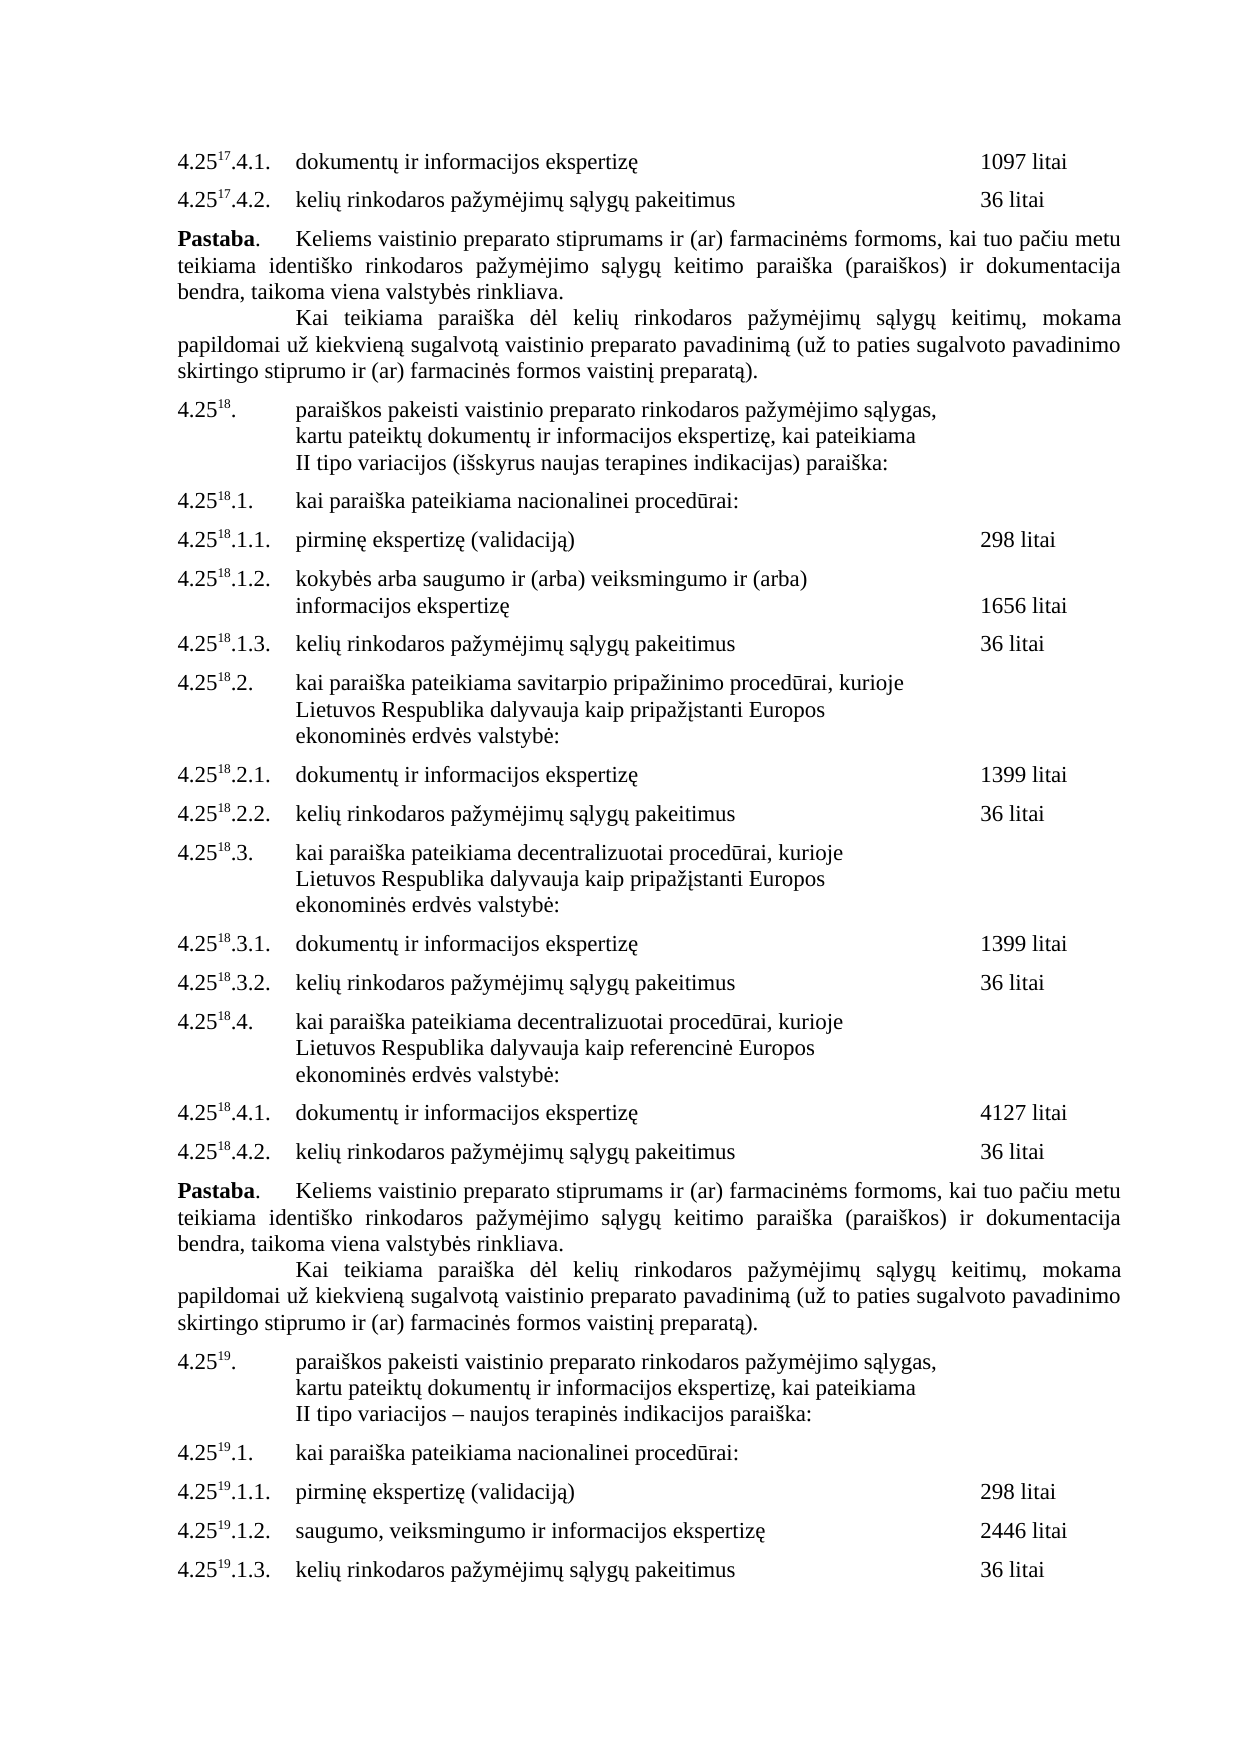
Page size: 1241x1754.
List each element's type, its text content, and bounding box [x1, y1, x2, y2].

text 4.2517.4.2. kelių rinkodaros pažymėjimų sąlygų pakeitimus 36 litai [177, 187, 1122, 213]
text 4.2518.2.2. kelių rinkodaros pažymėjimų sąlygų pakeitimus 36 litai [177, 800, 1122, 826]
text 4.2518.3.1. dokumentų ir informacijos ekspertizę 1399 litai [177, 930, 1122, 957]
text 4.2518.4.1. dokumentų ir informacijos ekspertizę 4127 litai [177, 1099, 1122, 1126]
text 4.2518.4.2. kelių rinkodaros pažymėjimų sąlygų pakeitimus 36 litai [177, 1138, 1122, 1165]
text 4.2518.2. kai paraiška pateikiama savitarpio pripažinimo procedūrai, kurioje Lietuvos Respublika dalyvauja kaip pripažįstanti Europos ekonominės erdvės valstybė: [177, 669, 1122, 748]
text Kai teikiama paraiška dėl kelių rinkodaros pažymėjimų sąlygų keitimų, mokama papildomai už kiekvieną sugalvotą vaistinio preparato pavadinimą (už to paties sugalvoto pavadinimo skirtingo stiprumo ir (ar) farmacinės formos vaistinį preparatą). [177, 304, 1122, 383]
text 4.2518.1.3. kelių rinkodaros pažymėjimų sąlygų pakeitimus 36 litai [177, 631, 1122, 657]
text 4.2519.1.1. pirminę ekspertizę (validaciją) 298 litai [177, 1478, 1122, 1504]
text 4.2518.4. kai paraiška pateikiama decentralizuotai procedūrai, kurioje Lietuvos Respublika dalyvauja kaip referencinė Europos ekonominės erdvės valstybė: [177, 1008, 1122, 1087]
text 4.2517.4.1. dokumentų ir informacijos ekspertizę 1097 litai [177, 148, 1122, 174]
text 4.2518.1.2. kokybės arba saugumo ir (arba) veiksmingumo ir (arba) informacijos ekspertizę 1656 litai [177, 565, 1122, 618]
text Pastaba. Keliems vaistinio preparato stiprumams ir (ar) farmacinėms formoms, kai tuo pačiu metu teikiama identiško rinkodaros pažymėjimo sąlygų keitimo paraiška (paraiškos) ir dokumentacija bendra, taikoma viena valstybės rinkliava. [177, 1177, 1122, 1256]
text 4.2519.1. kai paraiška pateikiama nacionalinei procedūrai: [177, 1439, 1122, 1466]
text 4.2518.1. kai paraiška pateikiama nacionalinei procedūrai: [177, 488, 1122, 514]
text 4.2518.3.2. kelių rinkodaros pažymėjimų sąlygų pakeitimus 36 litai [177, 969, 1122, 995]
text 4.2519.1.3. kelių rinkodaros pažymėjimų sąlygų pakeitimus 36 litai [177, 1556, 1122, 1582]
text 4.2518. paraiškos pakeisti vaistinio preparato rinkodaros pažymėjimo sąlygas, kartu pateiktų dokumentų ir informacijos ekspertizę, kai pateikiama II tipo variacijos (išskyrus naujas terapines indikacijas) paraiška: [177, 396, 1122, 475]
text Pastaba. Keliems vaistinio preparato stiprumams ir (ar) farmacinėms formoms, kai tuo pačiu metu teikiama identiško rinkodaros pažymėjimo sąlygų keitimo paraiška (paraiškos) ir dokumentacija bendra, taikoma viena valstybės rinkliava. [177, 225, 1122, 304]
text Kai teikiama paraiška dėl kelių rinkodaros pažymėjimų sąlygų keitimų, mokama papildomai už kiekvieną sugalvotą vaistinio preparato pavadinimą (už to paties sugalvoto pavadinimo skirtingo stiprumo ir (ar) farmacinės formos vaistinį preparatą). [177, 1256, 1122, 1335]
text 4.2518.1.1. pirminę ekspertizę (validaciją) 298 litai [177, 526, 1122, 553]
text 4.2519.1.2. saugumo, veiksmingumo ir informacijos ekspertizę 2446 litai [177, 1517, 1122, 1543]
text 4.2518.2.1. dokumentų ir informacijos ekspertizę 1399 litai [177, 761, 1122, 787]
text 4.2519. paraiškos pakeisti vaistinio preparato rinkodaros pažymėjimo sąlygas, kartu pateiktų dokumentų ir informacijos ekspertizę, kai pateikiama II tipo variacijos – naujos terapinės indikacijos paraiška: [177, 1348, 1122, 1427]
text 4.2518.3. kai paraiška pateikiama decentralizuotai procedūrai, kurioje Lietuvos Respublika dalyvauja kaip pripažįstanti Europos ekonominės erdvės valstybė: [177, 839, 1122, 918]
